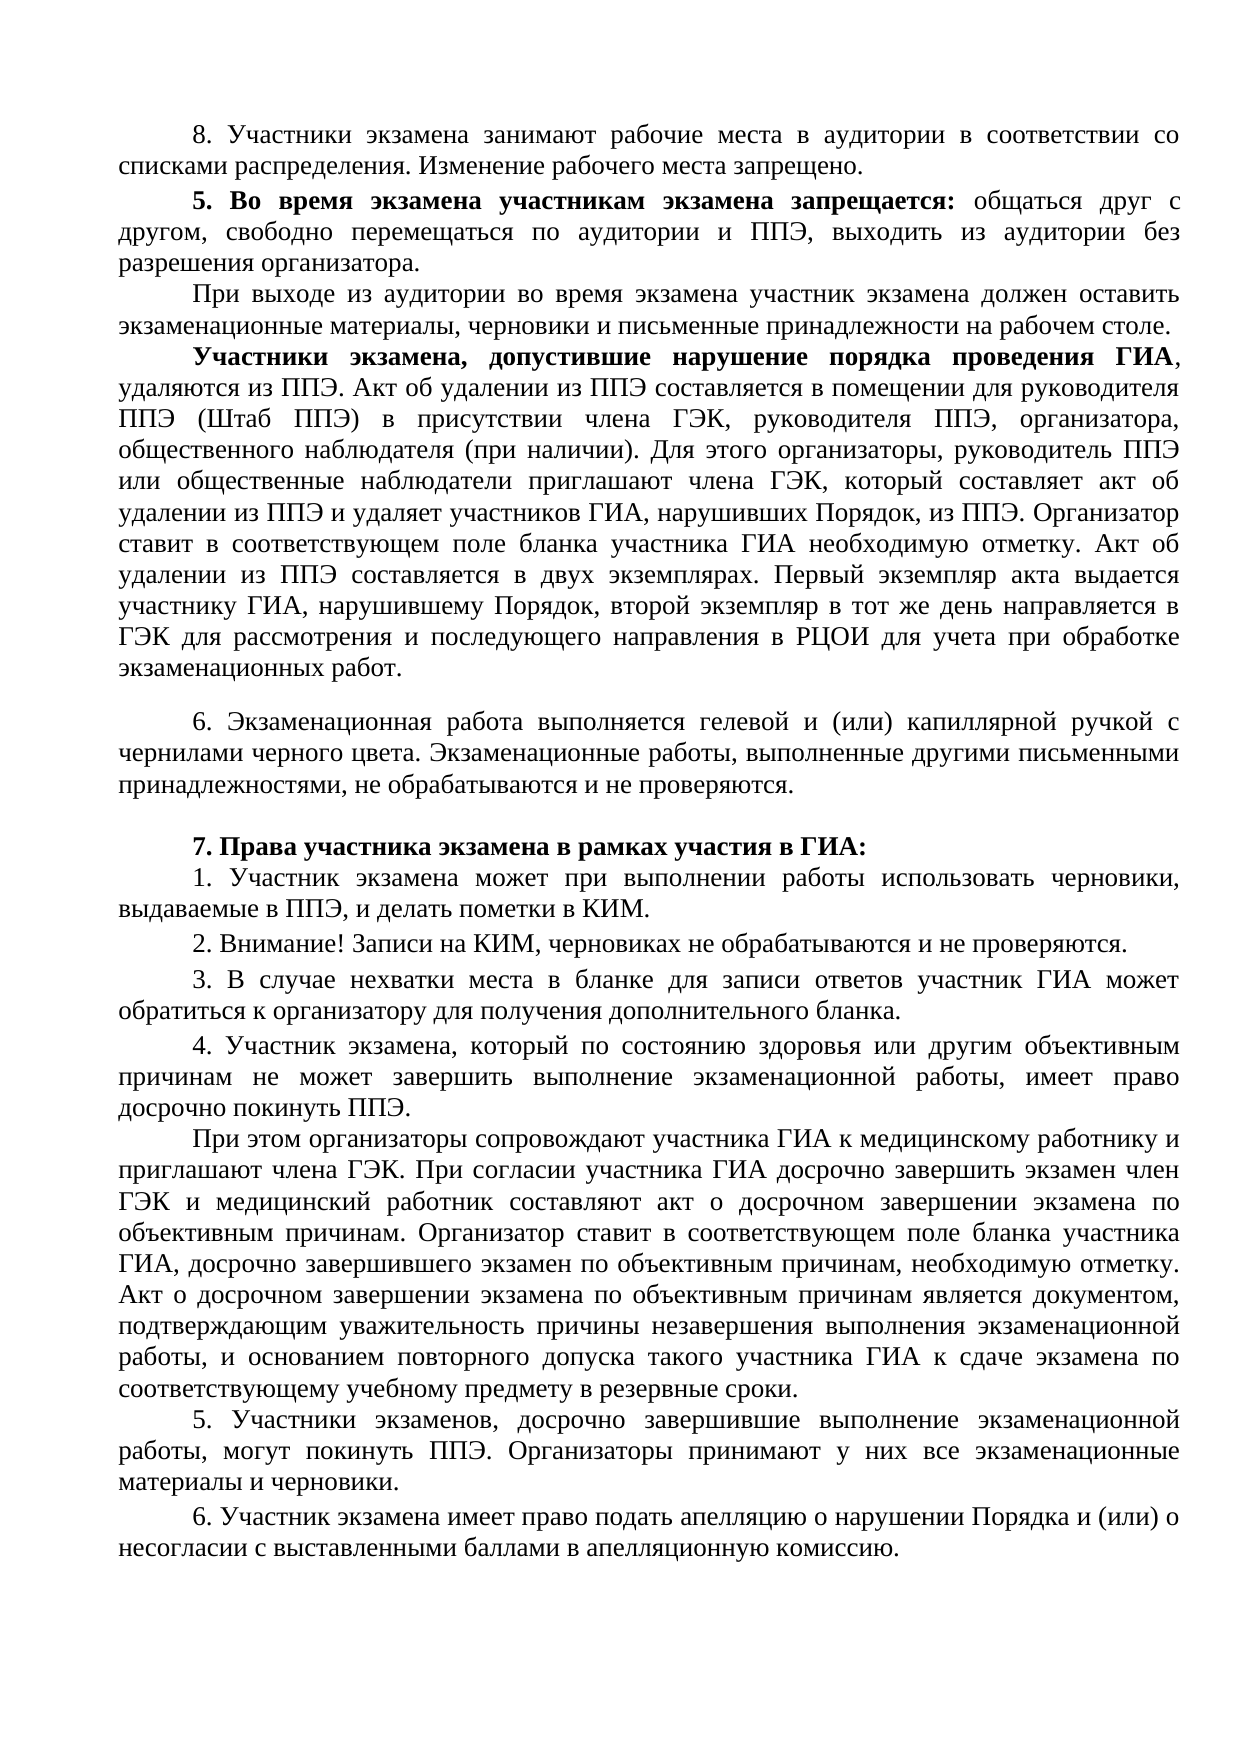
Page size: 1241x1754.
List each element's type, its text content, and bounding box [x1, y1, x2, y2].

text 6. Участник экзамена имеет право подать апелляцию о нарушении Порядка и (или) о несогласии с выставленными баллами в апелляционную комиссию. [118, 1500, 1181, 1562]
text При этом организаторы сопровождают участника ГИА к медицинскому работнику и приглашают члена ГЭК. При согласии участника ГИА досрочно завершить экзамен член ГЭК и медицинский работник составляют акт о досрочном завершении экзамена по объективным причинам. Организатор ставит в соответствующем поле бланка участника ГИА, досрочно завершившего экзамен по объективным причинам, необходимую отметку. Акт о досрочном завершении экзамена по объективным причинам является документом, подтверждающим уважительность причины незавершения выполнения экзаменационной работы, и основанием повторного допуска такого участника ГИА к сдаче экзамена по соответствующему учебному предмету в резервные сроки. [118, 1122, 1181, 1403]
text Участники экзамена, допустившие нарушение порядка проведения ГИА, удаляются из ППЭ. Акт об удалении из ППЭ составляется в помещении для руководителя ППЭ (Штаб ППЭ) в присутствии члена ГЭК, руководителя ППЭ, организатора, общественного наблюдателя (при наличии). Для этого организаторы, руководитель ППЭ или общественные наблюдатели приглашают члена ГЭК, который составляет акт об удалении из ППЭ и удаляет участников ГИА, нарушивших Порядок, из ППЭ. Организатор ставит в соответствующем поле бланка участника ГИА необходимую отметку. Акт об удалении из ППЭ составляется в двух экземплярах. Первый экземпляр акта выдается участнику ГИА, нарушившему Порядок, второй экземпляр в тот же день направляется в ГЭК для рассмотрения и последующего направления в РЦОИ для учета при обработке экзаменационных работ. [118, 340, 1181, 682]
text 2. Внимание! Записи на КИМ, черновиках не обрабатываются и не проверяются. [118, 927, 1181, 959]
text 1. Участник экзамена может при выполнении работы использовать черновики, выдаваемые в ППЭ, и делать пометки в КИМ. [118, 861, 1181, 923]
text 5. Участники экзаменов, досрочно завершившие выполнение экзаменационной работы, могут покинуть ППЭ. Организаторы принимают у них все экзаменационные материалы и черновики. [118, 1403, 1181, 1496]
text 8. Участники экзамена занимают рабочие места в аудитории в соответствии со списками распределения. Изменение рабочего места запрещено. [118, 118, 1181, 180]
text 5. Во время экзамена участникам экзамена запрещается: общаться друг с другом, свободно перемещаться по аудитории и ППЭ, выходить из аудитории без разрешения организатора. [118, 184, 1181, 278]
text 4. Участник экзамена, который по состоянию здоровья или другим объективным причинам не может завершить выполнение экзаменационной работы, имеет право досрочно покинуть ППЭ. [118, 1029, 1181, 1122]
text 3. В случае нехватки места в бланке для записи ответов участник ГИА может обратиться к организатору для получения дополнительного бланка. [118, 963, 1181, 1025]
text При выходе из аудитории во время экзамена участник экзамена должен оставить экзаменационные материалы, черновики и письменные принадлежности на рабочем столе. [118, 278, 1181, 340]
text 6. Экзаменационная работа выполняется гелевой и (или) капиллярной ручкой с чернилами черного цвета. Экзаменационные работы, выполненные другими письменными принадлежностями, не обрабатываются и не проверяются. [118, 705, 1181, 799]
text 7. Права участника экзамена в рамках участия в ГИА: [118, 830, 1181, 861]
